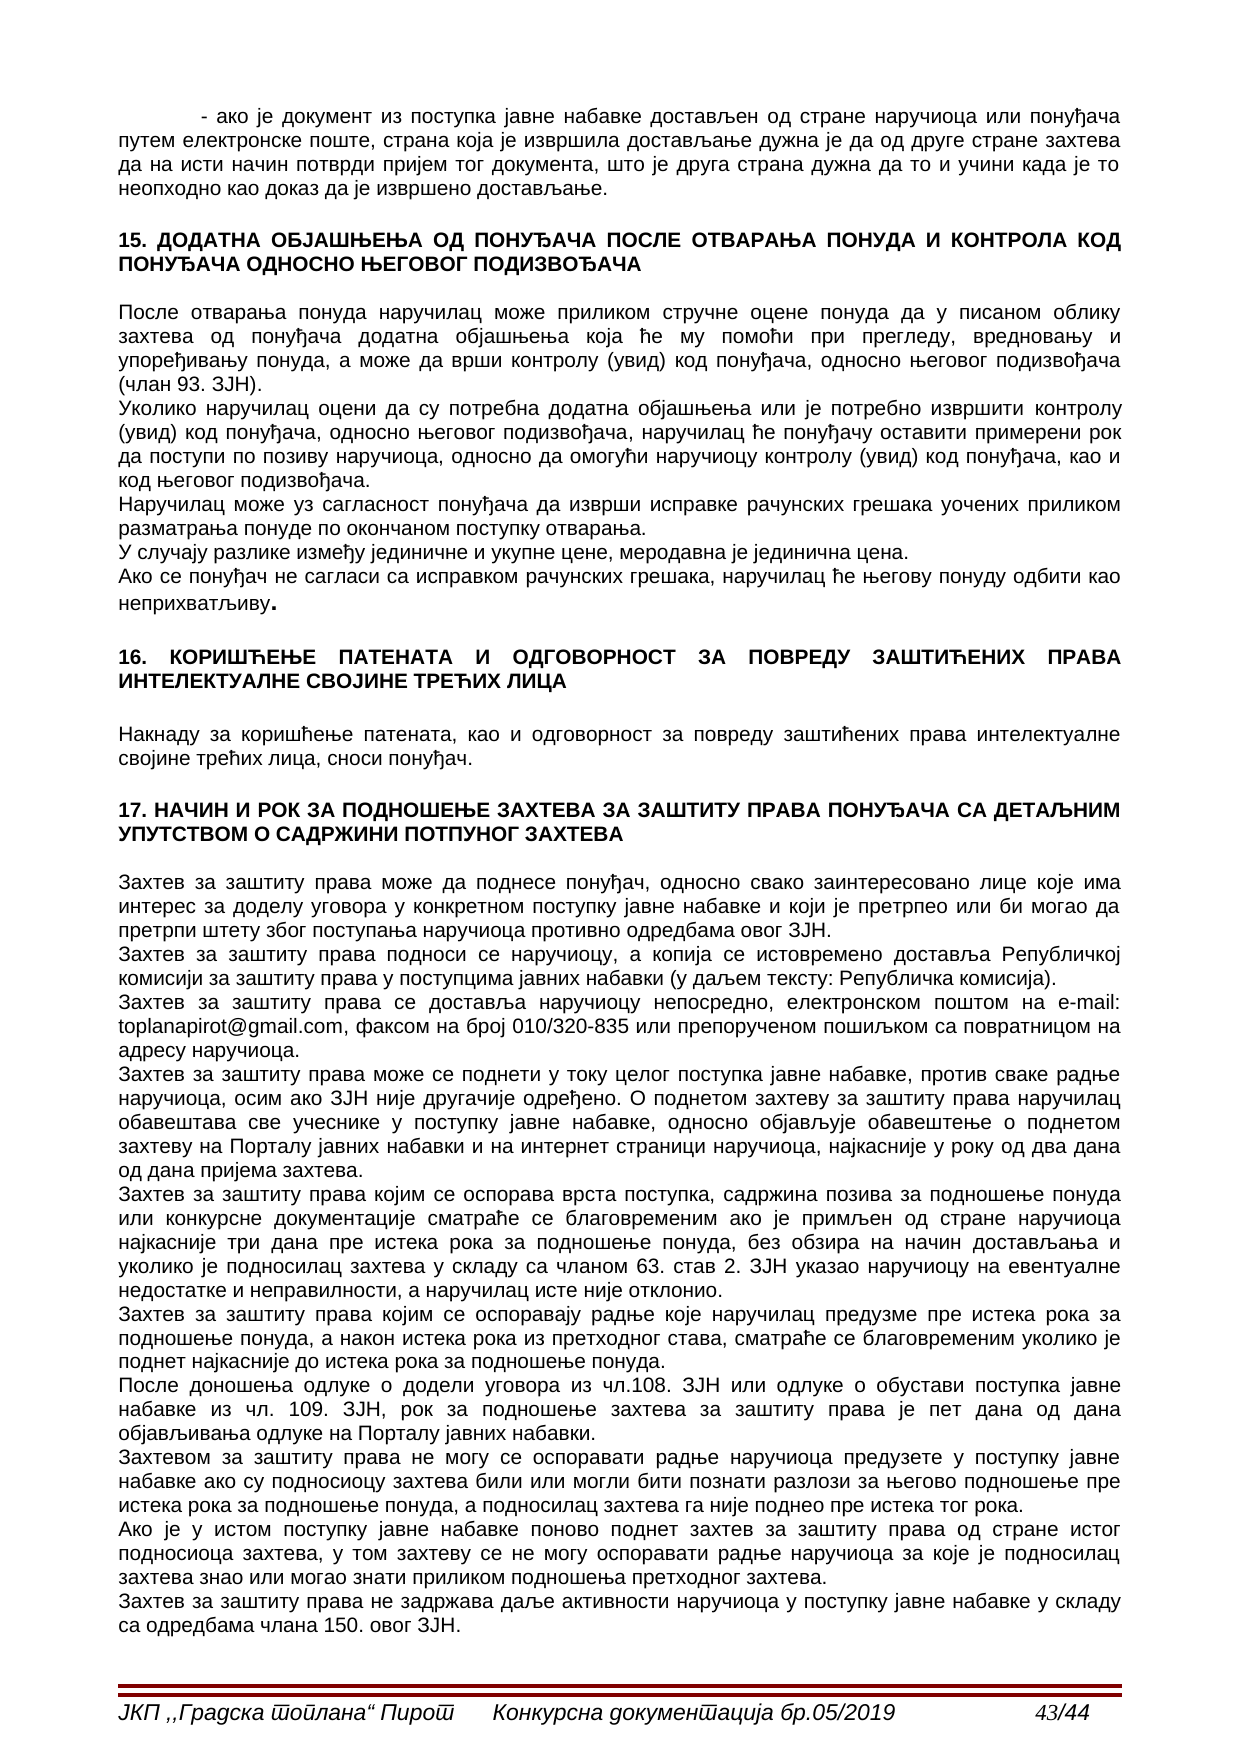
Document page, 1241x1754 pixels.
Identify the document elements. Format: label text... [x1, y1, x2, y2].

text Захтев за заштиту права може се поднети у току целог поступка јавне набавке, против сваке радње наручиоца, осим ако ЗЈН није другачије одређено. О поднетом захтеву за заштиту права наручилац обавештава све учеснике у поступку јавне набавке, односно објављује обавештење о поднетом захтеву на Порталу јавних набавки и на интернет страници наручиоца, најкасније у року од два дана од дана пријема захтева. [118, 1062, 1122, 1182]
text Захтев за заштиту права не задржава даље активности наручиоца у поступку јавне набавке у складу са одредбама члана 150. овог ЗЈН. [118, 1589, 1122, 1637]
text Накнаду за коришћење патената, као и одговорност за повреду заштићених права интелектуалне својине трећих лица, сноси понуђач. [118, 722, 1122, 769]
text Уколико наручилац оцени да су потребна додатна објашњења или је потребно извршити контролу (увид) код понуђача, односно његовог подизвођача, наручилац ће понуђачу оставити примерени рок да поступи по позиву наручиоца, односно да омогући наручиоцу контролу (увид) код понуђача, као и код његовог подизвођача. [118, 396, 1122, 492]
text Ако је у истом поступку јавне набавке поново поднет захтев за заштиту права од стране истог подносиоца захтева, у том захтеву се не могу оспоравати радње наручиоца за које је подносилац захтева знао или могао знати приликом подношења претходног захтева. [118, 1517, 1122, 1589]
text Захтевом за заштиту права не могу се оспоравати радње наручиоца предузете у поступку јавне набавке ако су подносиоцу захтева били или могли бити познати разлози за његово подношење пре истека рока за подношење понуда, а подносилац захтева га није поднео пре истека тог рока. [118, 1445, 1122, 1517]
text Захтев за заштиту права подноси се наручиоцу, а копија се истовремено доставља Републичкој комисији за заштиту права у поступцима јавних набавки (у даљем тексту: Републичка комисија). [118, 942, 1122, 990]
text Захтев за заштиту права се доставља наручиоцу непосредно, електронском поштом на e-mail: toplanapirot@gmail.com, факсом на број 010/320-835 или препорученом пошиљком са повратницом на адресу наручиоца. [118, 990, 1122, 1062]
text Захтев за заштиту права којим се оспоравају радње које наручилац предузме пре истека рока за подношење понуда, а након истека рока из претходног става, сматраће се благовременим уколико је поднет најкасније до истека рока за подношење понуда. [118, 1301, 1122, 1373]
text Ако се понуђач не сагласи са исправком рачунских грешака, наручилац ће његову понуду одбити као неприхватљиву. [118, 563, 1122, 616]
text 17. НАЧИН И РОК ЗА ПОДНОШЕЊЕ ЗАХТЕВА ЗА ЗАШТИТУ ПРАВА ПОНУЂАЧА СА ДЕТАЉНИМ УПУТСТВОМ О САДРЖИНИ ПОТПУНОГ ЗАХТЕВА [118, 798, 1122, 846]
text Захтев за заштиту права може да поднесе понуђач, односно свако заинтересовано лице које има интерес за доделу уговора у конкретном поступку јавне набавке и који је претрпео или би могао да претрпи штету због поступања наручиоца противно одредбама овог ЗЈН. [118, 870, 1122, 942]
text - ако је документ из поступка јавне набавке достављен од стране наручиоца или понуђача путем електронске поште, страна која је извршила достављање дужна је да од друге стране захтева да на исти начин потврди пријем тог документа, што је друга страна дужна да то и учини када је то неопходно као доказ да је извршено достављање. [118, 103, 1122, 199]
text 15. ДОДАТНА ОБЈАШЊЕЊА ОД ПОНУЂАЧА ПОСЛЕ ОТВАРАЊА ПОНУДА И КОНТРОЛА КОД ПОНУЂАЧА ОДНОСНО ЊЕГОВОГ ПОДИЗВОЂАЧА [118, 228, 1122, 276]
text После отварања понуда наручилац може приликом стручне оцене понуда да у писаном облику захтева од понуђача додатна објашњења која ће му помоћи при прегледу, вредновању и упоређивању понуда, а може да врши контролу (увид) код понуђача, односно његовог подизвођача (члан 93. ЗЈН). [118, 300, 1122, 396]
text Захтев за заштиту права којим се оспорава врста поступка, садржина позива за подношење понуда или конкурсне документације сматраће се благовременим ако је примљен од стране наручиоца најкасније три дана пре истека рока за подношење понуда, без обзира на начин достављања и уколико је подносилац захтева у складу са чланом 63. став 2. ЗЈН указао наручиоцу на евентуалне недостатке и неправилности, а наручилац исте није отклонио. [118, 1182, 1122, 1301]
text 16. КОРИШЋЕЊЕ ПАТЕНАТА И ОДГОВОРНОСТ ЗА ПОВРЕДУ ЗАШТИЋЕНИХ ПРАВА ИНТЕЛЕКТУАЛНЕ СВОЈИНЕ ТРЕЋИХ ЛИЦА [118, 645, 1122, 693]
text После доношења одлуке о додели уговора из чл.108. ЗЈН или одлуке о обустави поступка јавне набавке из чл. 109. ЗЈН, рок за подношење захтева за заштиту права је пет дана од дана објављивања одлуке на Порталу јавних набавки. [118, 1373, 1122, 1445]
text У случају разлике између јединичне и укупне цене, меродавна је јединична цена. [118, 539, 1122, 563]
text Наручилац може уз сагласност понуђача да изврши исправке рачунских грешака уочених приликом разматрања понуде по окончаном поступку отварања. [118, 492, 1122, 539]
